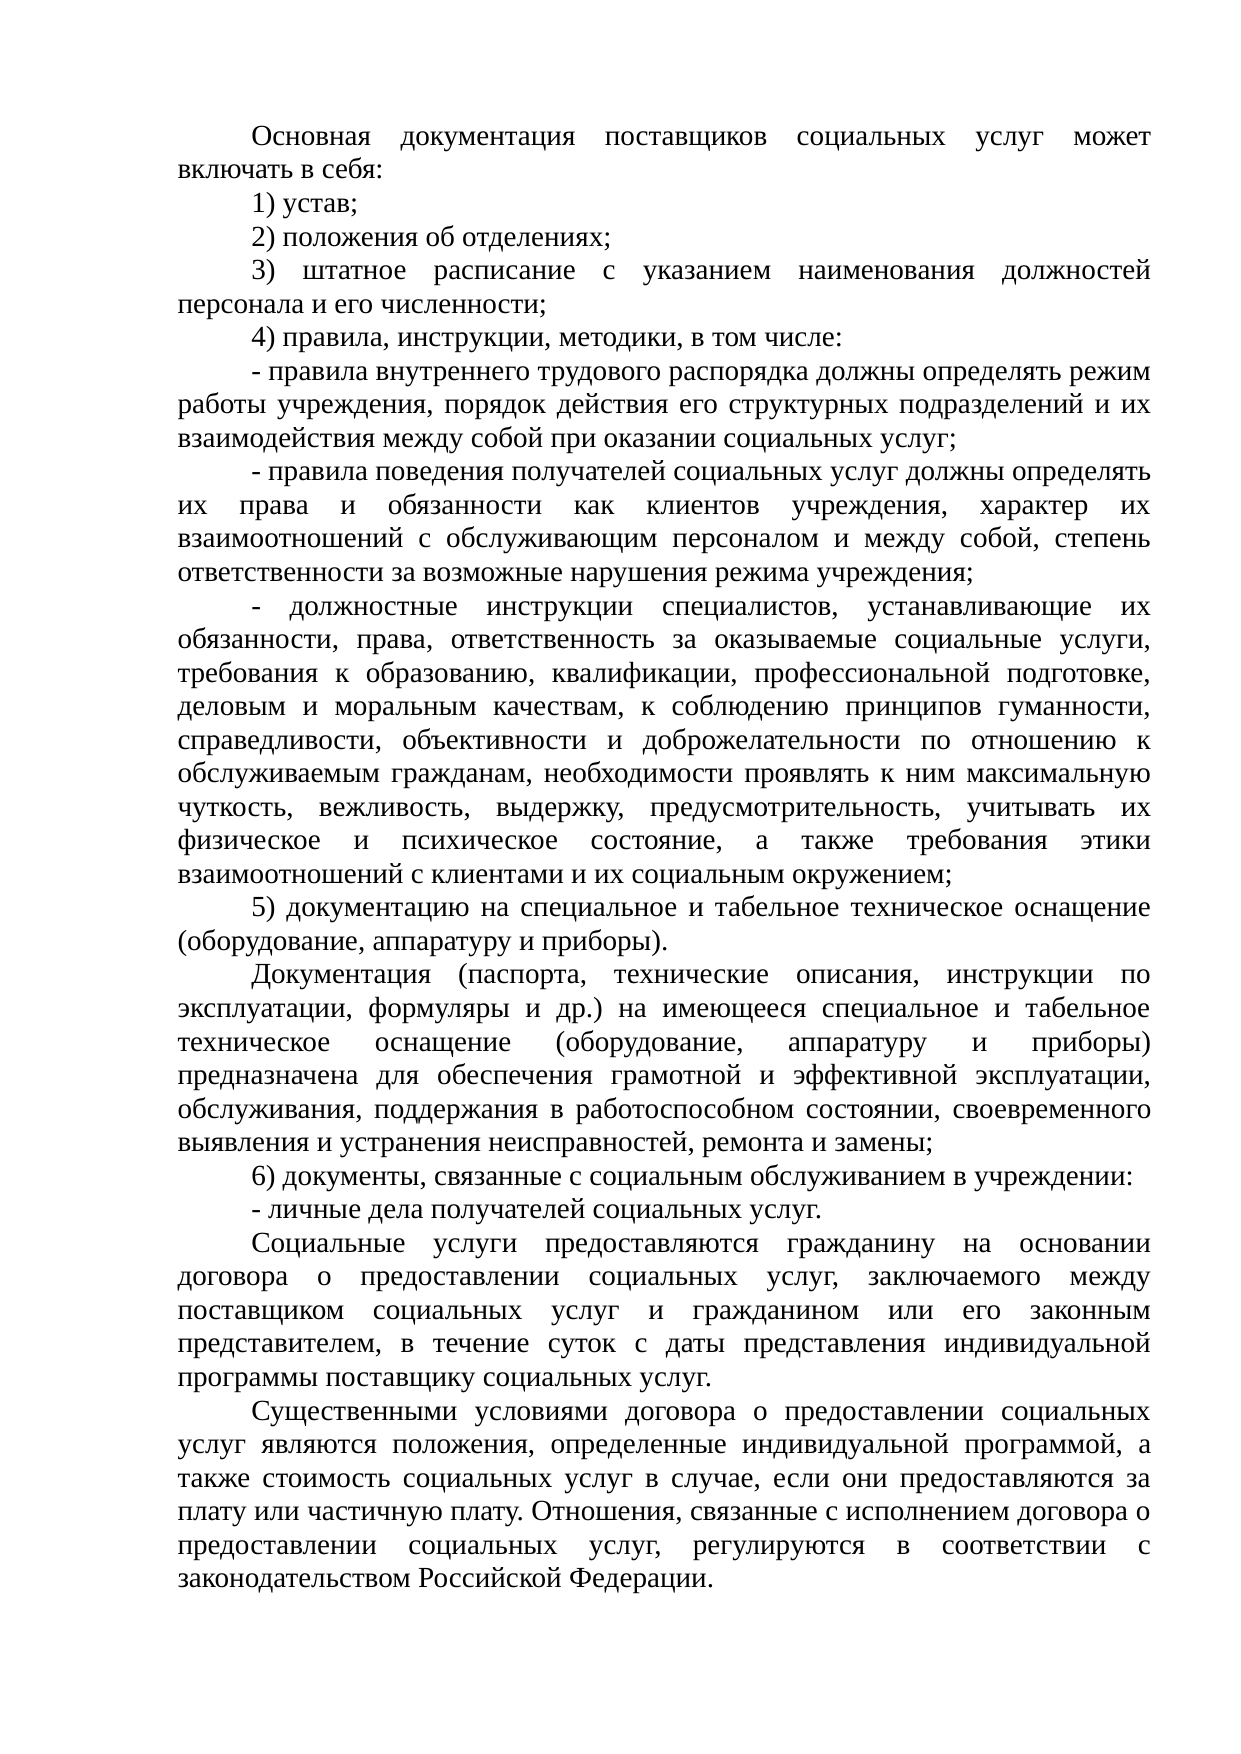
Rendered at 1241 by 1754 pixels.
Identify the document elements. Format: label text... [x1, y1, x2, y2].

text 5) документацию на специальное и табельное техническое оснащение (оборудование, аппаратуру и приборы). [177, 889, 1152, 957]
text - должностные инструкции специалистов, устанавливающие их обязанности, права, ответственность за оказываемые социальные услуги, требования к образованию, квалификации, профессиональной подготовке, деловым и моральным качествам, к соблюдению принципов гуманности, справедливости, объективности и доброжелательности по отношению к обслуживаемым гражданам, необходимости проявлять к ним максимальную чуткость, вежливость, выдержку, предусмотрительность, учитывать их физическое и психическое состояние, а также требования этики взаимоотношений с клиентами и их социальным окружением; [177, 588, 1152, 889]
text - правила поведения получателей социальных услуг должны определять их права и обязанности как клиентов учреждения, характер их взаимоотношений с обслуживающим персоналом и между собой, степень ответственности за возможные нарушения режима учреждения; [177, 453, 1152, 588]
text 3) штатное расписание с указанием наименования должностей персонала и его численности; [177, 252, 1152, 319]
text Существенными условиями договора о предоставлении социальных услуг являются положения, определенные индивидуальной программой, а также стоимость социальных услуг в случае, если они предоставляются за плату или частичную плату. Отношения, связанные с исполнением договора о предоставлении социальных услуг, регулируются в соответствии с законодательством Российской Федерации. [177, 1393, 1152, 1594]
text - личные дела получателей социальных услуг. [177, 1191, 1152, 1225]
text - правила внутреннего трудового распорядка должны определять режим работы учреждения, порядок действия его структурных подразделений и их взаимодействия между собой при оказании социальных услуг; [177, 353, 1152, 453]
text 4) правила, инструкции, методики, в том числе: [177, 319, 1152, 353]
text Основная документация поставщиков социальных услуг может включать в себя: [177, 118, 1152, 185]
text Документация (паспорта, технические описания, инструкции по эксплуатации, формуляры и др.) на имеющееся специальное и табельное техническое оснащение (оборудование, аппаратуру и приборы) предназначена для обеспечения грамотной и эффективной эксплуатации, обслуживания, поддержания в работоспособном состоянии, своевременного выявления и устранения неисправностей, ремонта и замены; [177, 957, 1152, 1158]
text 6) документы, связанные с социальным обслуживанием в учреждении: [177, 1158, 1152, 1191]
text 2) положения об отделениях; [177, 219, 1152, 252]
text Социальные услуги предоставляются гражданину на основании договора о предоставлении социальных услуг, заключаемого между поставщиком социальных услуг и гражданином или его законным представителем, в течение суток с даты представления индивидуальной программы поставщику социальных услуг. [177, 1225, 1152, 1393]
text 1) устав; [177, 185, 1152, 219]
